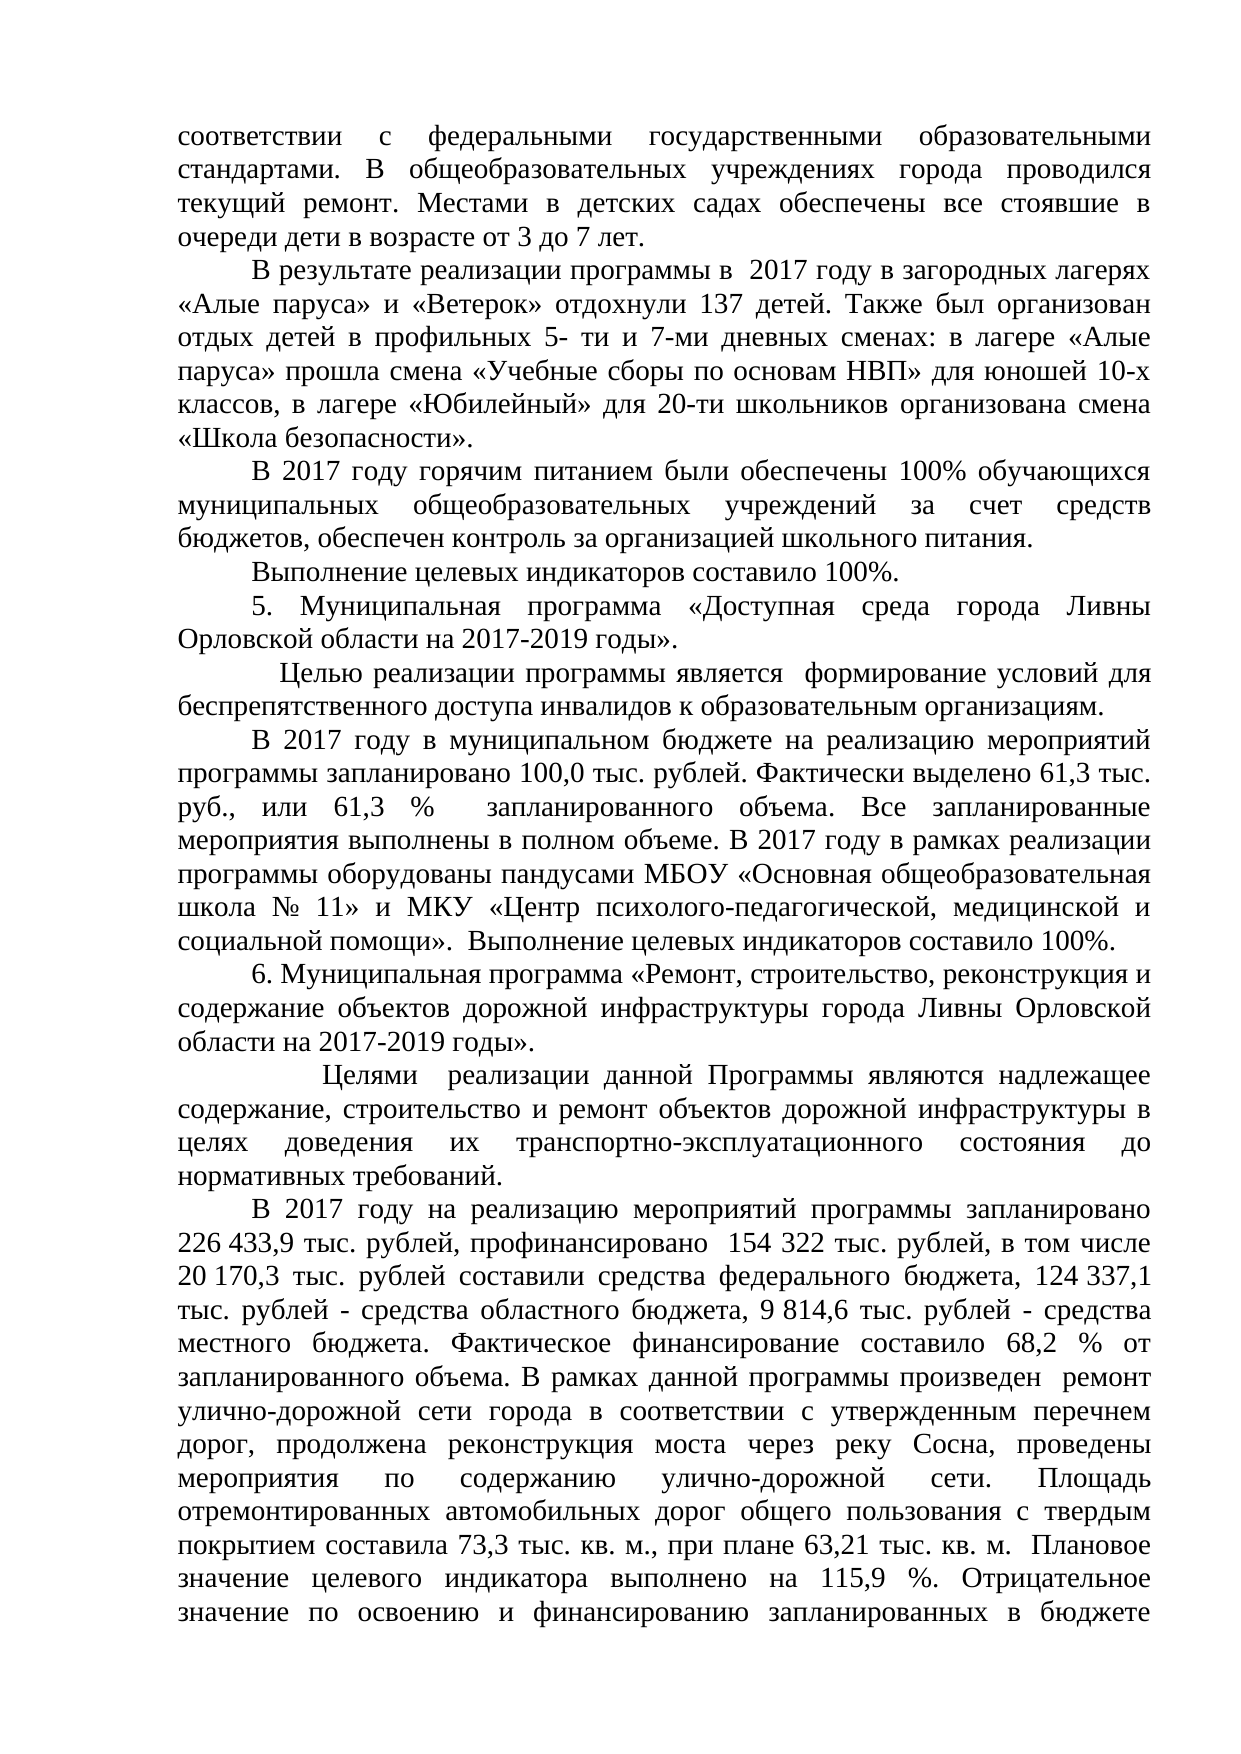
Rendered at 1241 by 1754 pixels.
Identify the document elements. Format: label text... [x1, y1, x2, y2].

text В 2017 году горячим питанием были обеспечены 100% обучающихся муниципальных общеобразовательных учреждений за счет средств бюджетов, обеспечен контроль за организацией школьного питания. [177, 453, 1152, 554]
text В 2017 году в муниципальном бюджете на реализацию мероприятий программы запланировано 100,0 тыс. рублей. Фактически выделено 61,3 тыс. руб., или 61,3 % запланированного объема. Все запланированные мероприятия выполнены в полном объеме. В 2017 году в рамках реализации программы оборудованы пандусами МБОУ «Основная общеобразовательная школа № 11» и МКУ «Центр психолого-педагогической, медицинской и социальной помощи». Выполнение целевых индикаторов составило 100%. [177, 722, 1152, 957]
text 6. Муниципальная программа «Ремонт, строительство, реконструкция и содержание объектов дорожной инфраструктуры города Ливны Орловской области на 2017-2019 годы». [177, 957, 1152, 1057]
text Целями реализации данной Программы являются надлежащее содержание, строительство и ремонт объектов дорожной инфраструктуры в целях доведения их транспортно-эксплуатационного состояния до нормативных требований. [177, 1057, 1152, 1191]
text 5. Муниципальная программа «Доступная среда города Ливны Орловской области на 2017-2019 годы». [177, 588, 1152, 655]
text Выполнение целевых индикаторов составило 100%. [177, 554, 1152, 588]
text Целью реализации программы является формирование условий для беспрепятственного доступа инвалидов к образовательным организациям. [177, 655, 1152, 722]
text В результате реализации программы в 2017 году в загородных лагерях «Алые паруса» и «Ветерок» отдохнули 137 детей. Также был организован отдых детей в профильных 5- ти и 7-ми дневных сменах: в лагере «Алые паруса» прошла смена «Учебные сборы по основам НВП» для юношей 10-х классов, в лагере «Юбилейный» для 20-ти школьников организована смена «Школа безопасности». [177, 252, 1152, 453]
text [177, 1191, 1152, 1627]
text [177, 118, 1152, 252]
